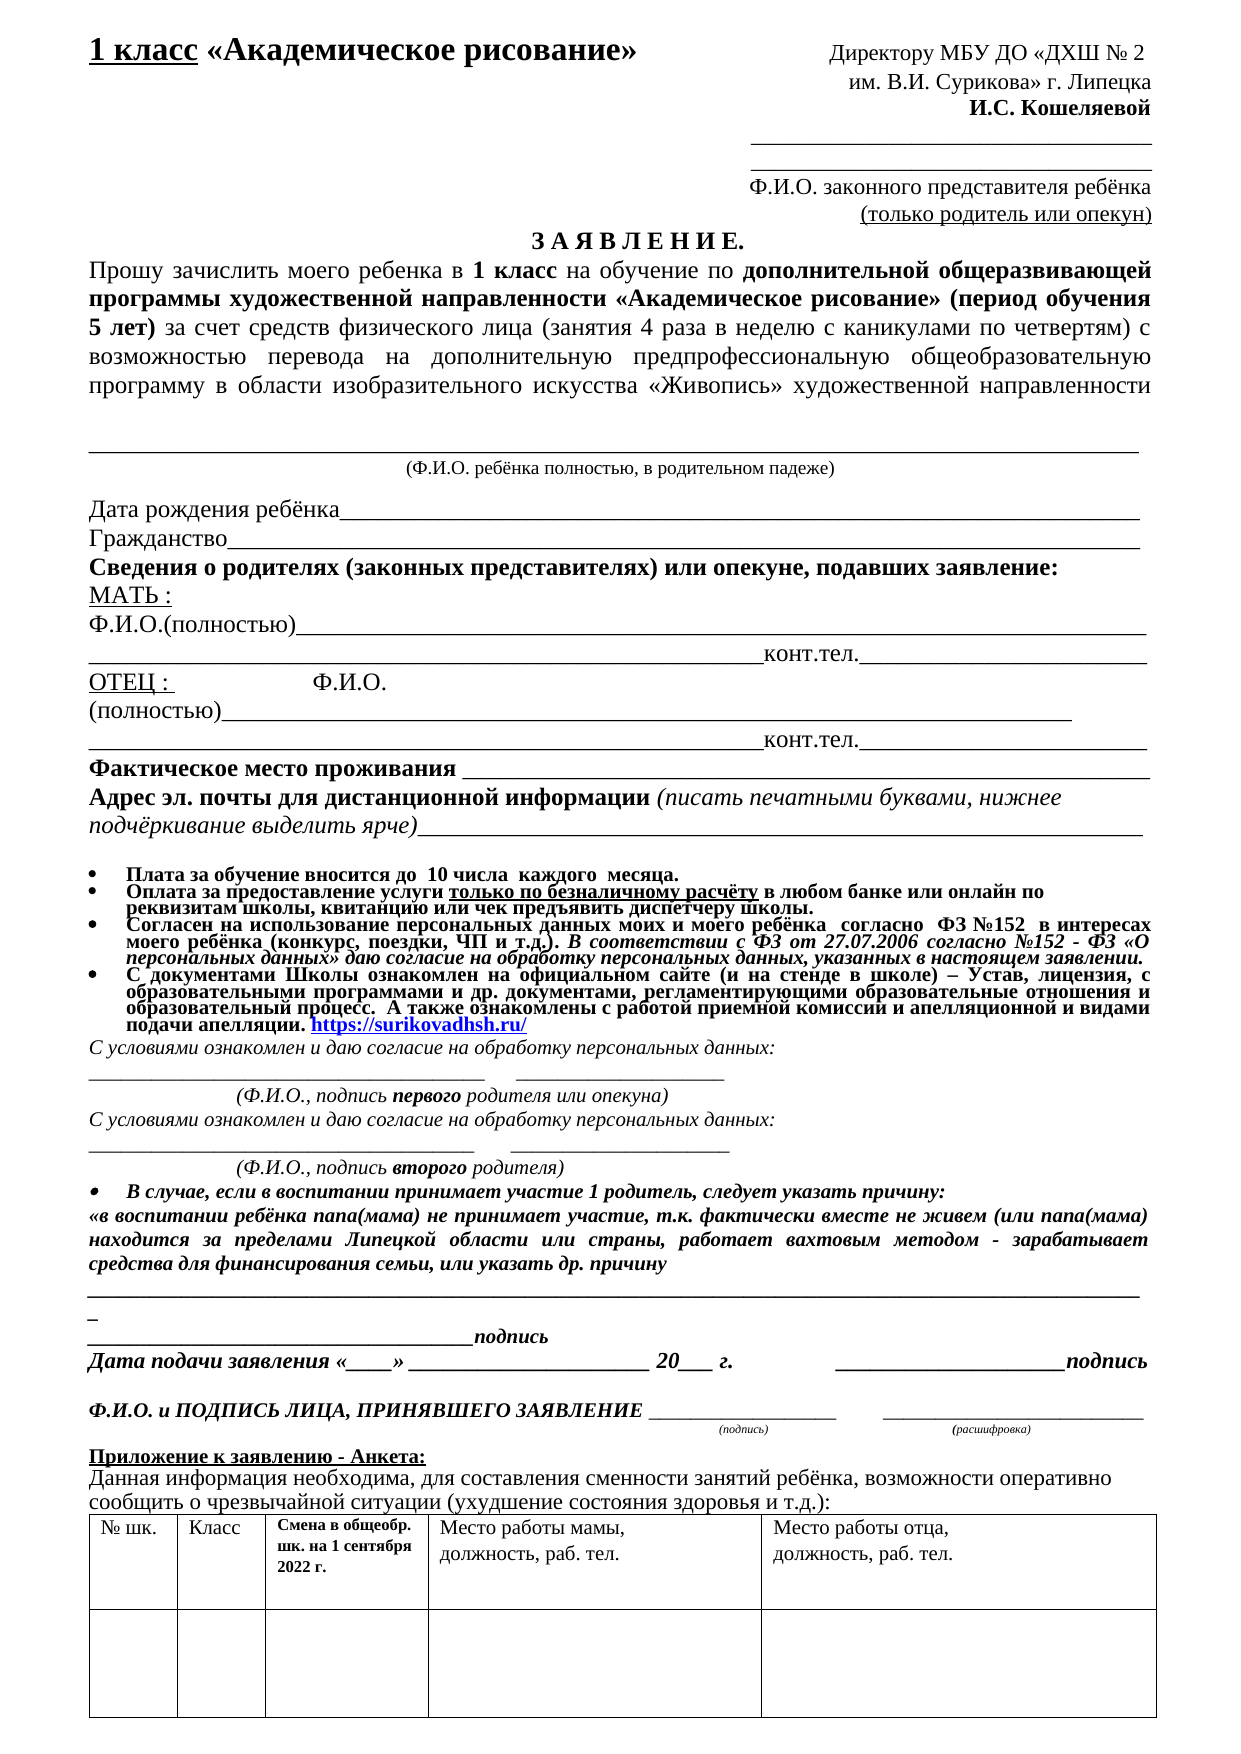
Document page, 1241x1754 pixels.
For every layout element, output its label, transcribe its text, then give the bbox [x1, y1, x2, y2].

text ____________________________________________________________________________________ [89, 427, 1152, 456]
table_header Место работы мамы, должность, раб. тел. [429, 1515, 761, 1608]
text Прошу зачислить моего ребенка в 1 класс на обучение по дополнительной общеразвивающей программы художественной направленности «Академическое рисование» (период обучения 5 лет) за счет средств физического лица (занятия 4 раза в неделю с каникулами по четвертям) с возможностью перевода на дополнительную предпрофессиональную общеобразовательную программу в области изобразительного искусства «Живопись» художественной направленности [89, 255, 1152, 427]
text (только родитель или опекун) [539, 200, 1152, 226]
table_header Место работы отца, должность, раб. тел. [762, 1515, 1156, 1608]
text С условиями ознакомлен и даю согласие на обработку персональных данных: ______________________________________ ____________________ [89, 1035, 1152, 1083]
text (Ф.И.О. ребёнка полностью, в родительном падеже) [89, 456, 1152, 494]
text Дата рождения ребёнка________________________________________________________________ [89, 494, 1152, 523]
text И.С. Кошеляевой [89, 94, 1152, 121]
text ______________________________________________________конт.тел._______________________ [89, 638, 1152, 667]
text (Ф.И.О., подпись второго родителя) [89, 1155, 1152, 1179]
text им. В.И. Сурикова» г. Липецка [752, 68, 1152, 94]
table_header Класс [178, 1515, 265, 1608]
text Гражданство_________________________________________________________________________ [89, 523, 1152, 552]
text Фактическое место проживания _______________________________________________________ [89, 753, 1152, 782]
text ___________________________________ [89, 147, 1152, 173]
table_cell [266, 1610, 428, 1717]
table_cell [90, 1610, 177, 1717]
text ОТЕЦ : Ф.И.О.(полностью)____________________________________________________________________ [89, 667, 1152, 724]
list Плата за обучение вносится до 10 числа каждого месяца. [89, 868, 1152, 885]
text ___________________________________ [89, 121, 1152, 147]
text Ф.И.О. законного представителя ребёнка [539, 173, 1152, 200]
text 1 класс «Академическое рисование» Директору МБУ ДО «ДХШ № 2 [89, 29, 1152, 68]
text ______________________________________________________________________________________________________ [89, 1275, 1152, 1323]
text Дата подачи заявления «____» _____________________ 20___ г. ____________________подпись [89, 1348, 1152, 1374]
text «в воспитании ребёнка папа(мама) не принимает участие, т.к. фактически вместе не живем (или папа(мама) находится за пределами Липецкой области или страны, работает вахтовым методом - зарабатывает средства для финансирования семьи, или указать др. причину [89, 1203, 1152, 1275]
text Ф.И.О. и ПОДПИСЬ ЛИЦА, ПРИНЯВШЕГО ЗАЯВЛЕНИЕ __________________ _________________________ [89, 1398, 1152, 1422]
text Приложение к заявлению - Анкета: [89, 1448, 1152, 1467]
text МАТЬ : [89, 581, 1152, 609]
text Данная информация необходима, для составления сменности занятий ребёнка, возможности оперативно сообщить о чрезвычайной ситуации (ухудшение состояния здоровья и т.д.): [89, 1467, 1152, 1514]
text ______________________________________________________конт.тел._______________________ [89, 724, 1152, 753]
text Сведения о родителях (законных представителях) или опекуне, подавших заявление: [89, 552, 1152, 581]
text (Ф.И.О., подпись первого родителя или опекуна) [89, 1083, 1152, 1107]
list С документами Школы ознакомлен на официальном сайте (и на стенде в школе) – Устав, лицензия, с образовательными программами и др. документами, регламентирующими образовательные отношения и образовательный процесс. А также ознакомлены с работой приемной комиссии и апелляционной и видами подачи апелляции. https://surikovadhsh.ru/ [89, 968, 1152, 1035]
text Адрес эл. почты для дистанционной информации (писать печатными буквами, нижнее подчёркивание выделить ярче)__________________________________________________________ [89, 782, 1152, 839]
table_header Смена в общеобр. шк. на 1 сентября 2022 г. [266, 1515, 428, 1608]
list В случае, если в воспитании принимает участие 1 родитель, следует указать причину: [89, 1179, 1152, 1203]
text (подпись) (расшифровка) [89, 1422, 1152, 1446]
table_header № шк. [90, 1515, 177, 1608]
text Ф.И.О.(полностью)____________________________________________________________________ [89, 609, 1152, 638]
table_cell [178, 1610, 265, 1717]
text С условиями ознакомлен и даю согласие на обработку персональных данных: _____________________________________ _____________________ [89, 1107, 1152, 1155]
text З А Я В Л Е Н И Е. [461, 226, 1152, 255]
text _____________________________________подпись [89, 1323, 1152, 1348]
table_cell [429, 1610, 761, 1717]
list Согласен на использование персональных данных моих и моего ребёнка согласно ФЗ №152 в интересах моего ребёнка (конкурс, поездки, ЧП и т.д.). В соответствии с ФЗ от 27.07.2006 согласно №152 - ФЗ «О персональных данных» даю согласие на обработку персональных данных, указанных в настоящем заявлении. [89, 918, 1152, 968]
list Оплата за предоставление услуги только по безналичному расчёту в любом банке или онлайн по реквизитам школы, квитанцию или чек предъявить диспетчеру школы. [89, 885, 1152, 918]
table_cell [762, 1610, 1156, 1717]
